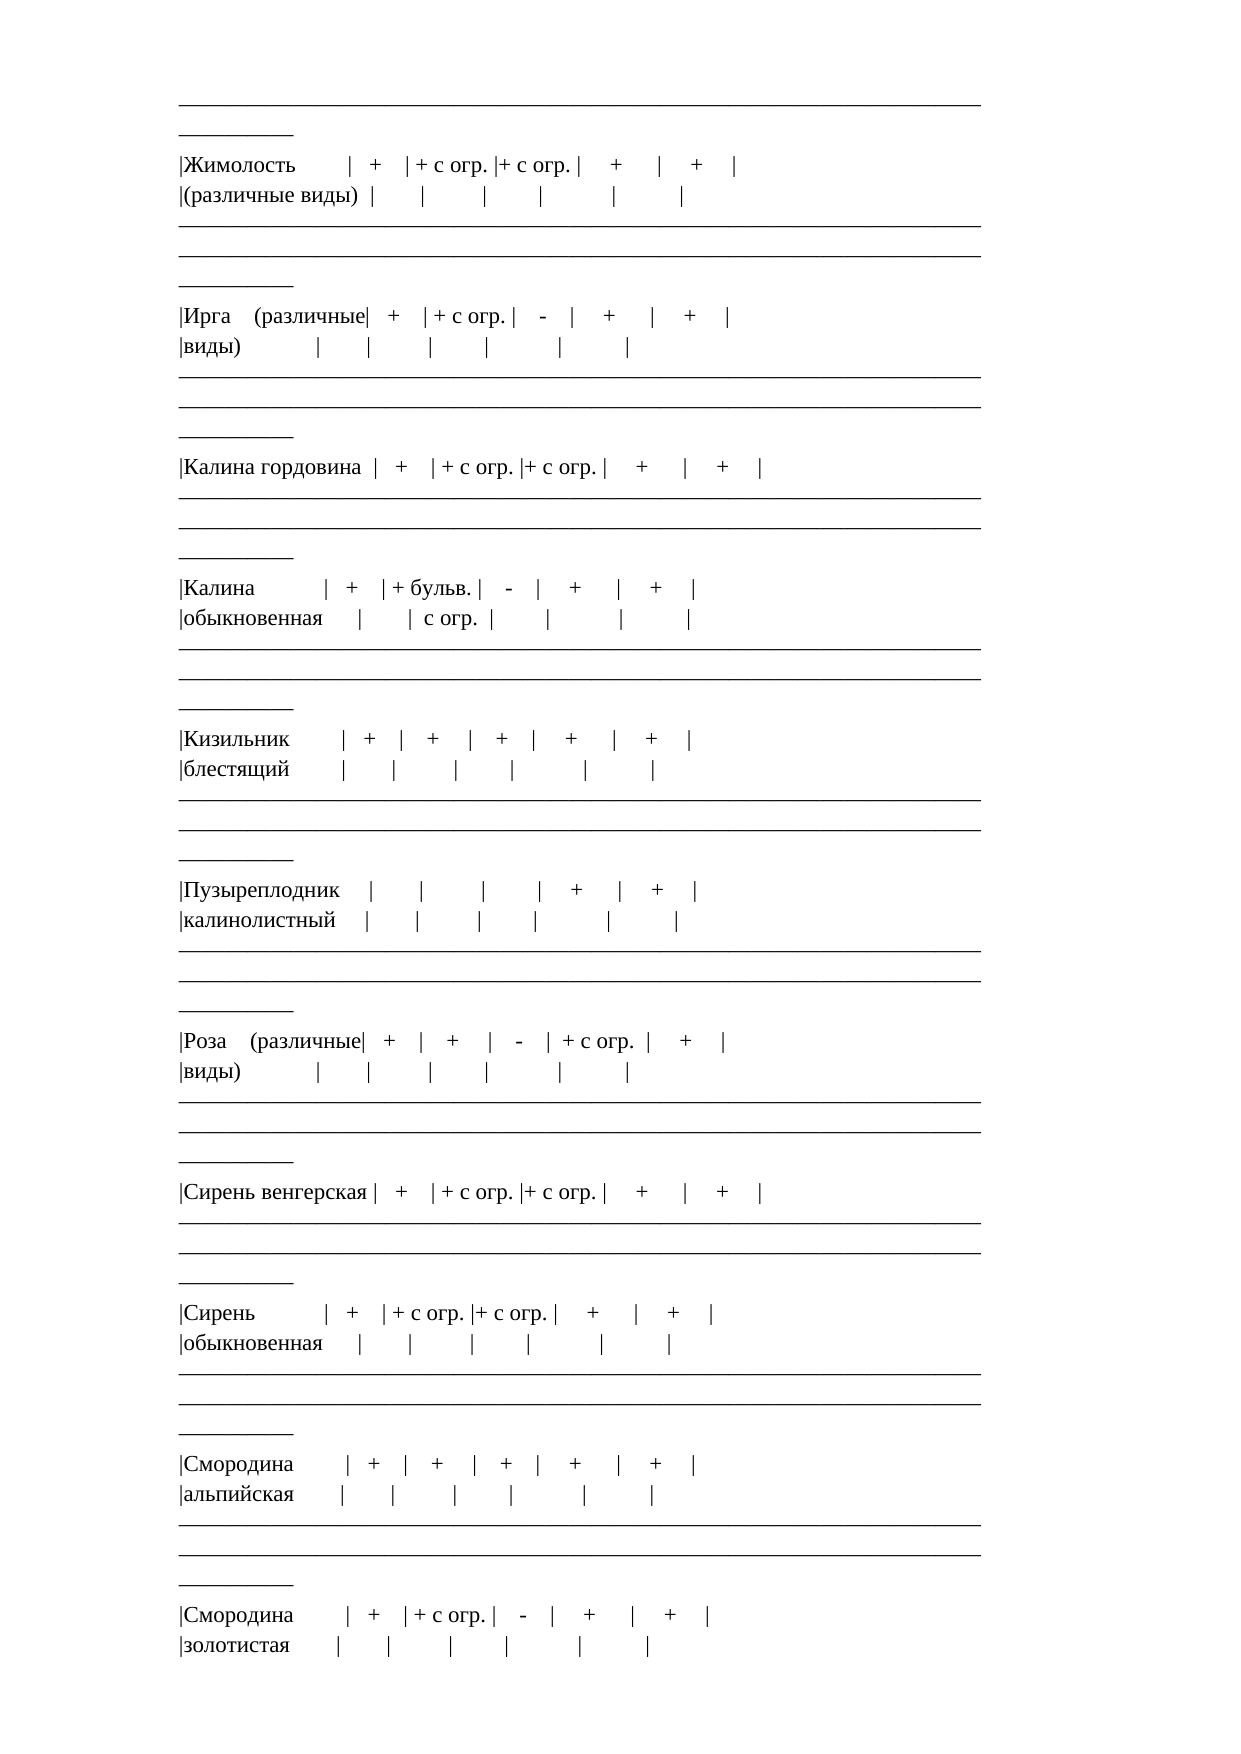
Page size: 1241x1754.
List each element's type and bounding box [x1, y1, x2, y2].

table_cell [177, 89, 984, 1659]
